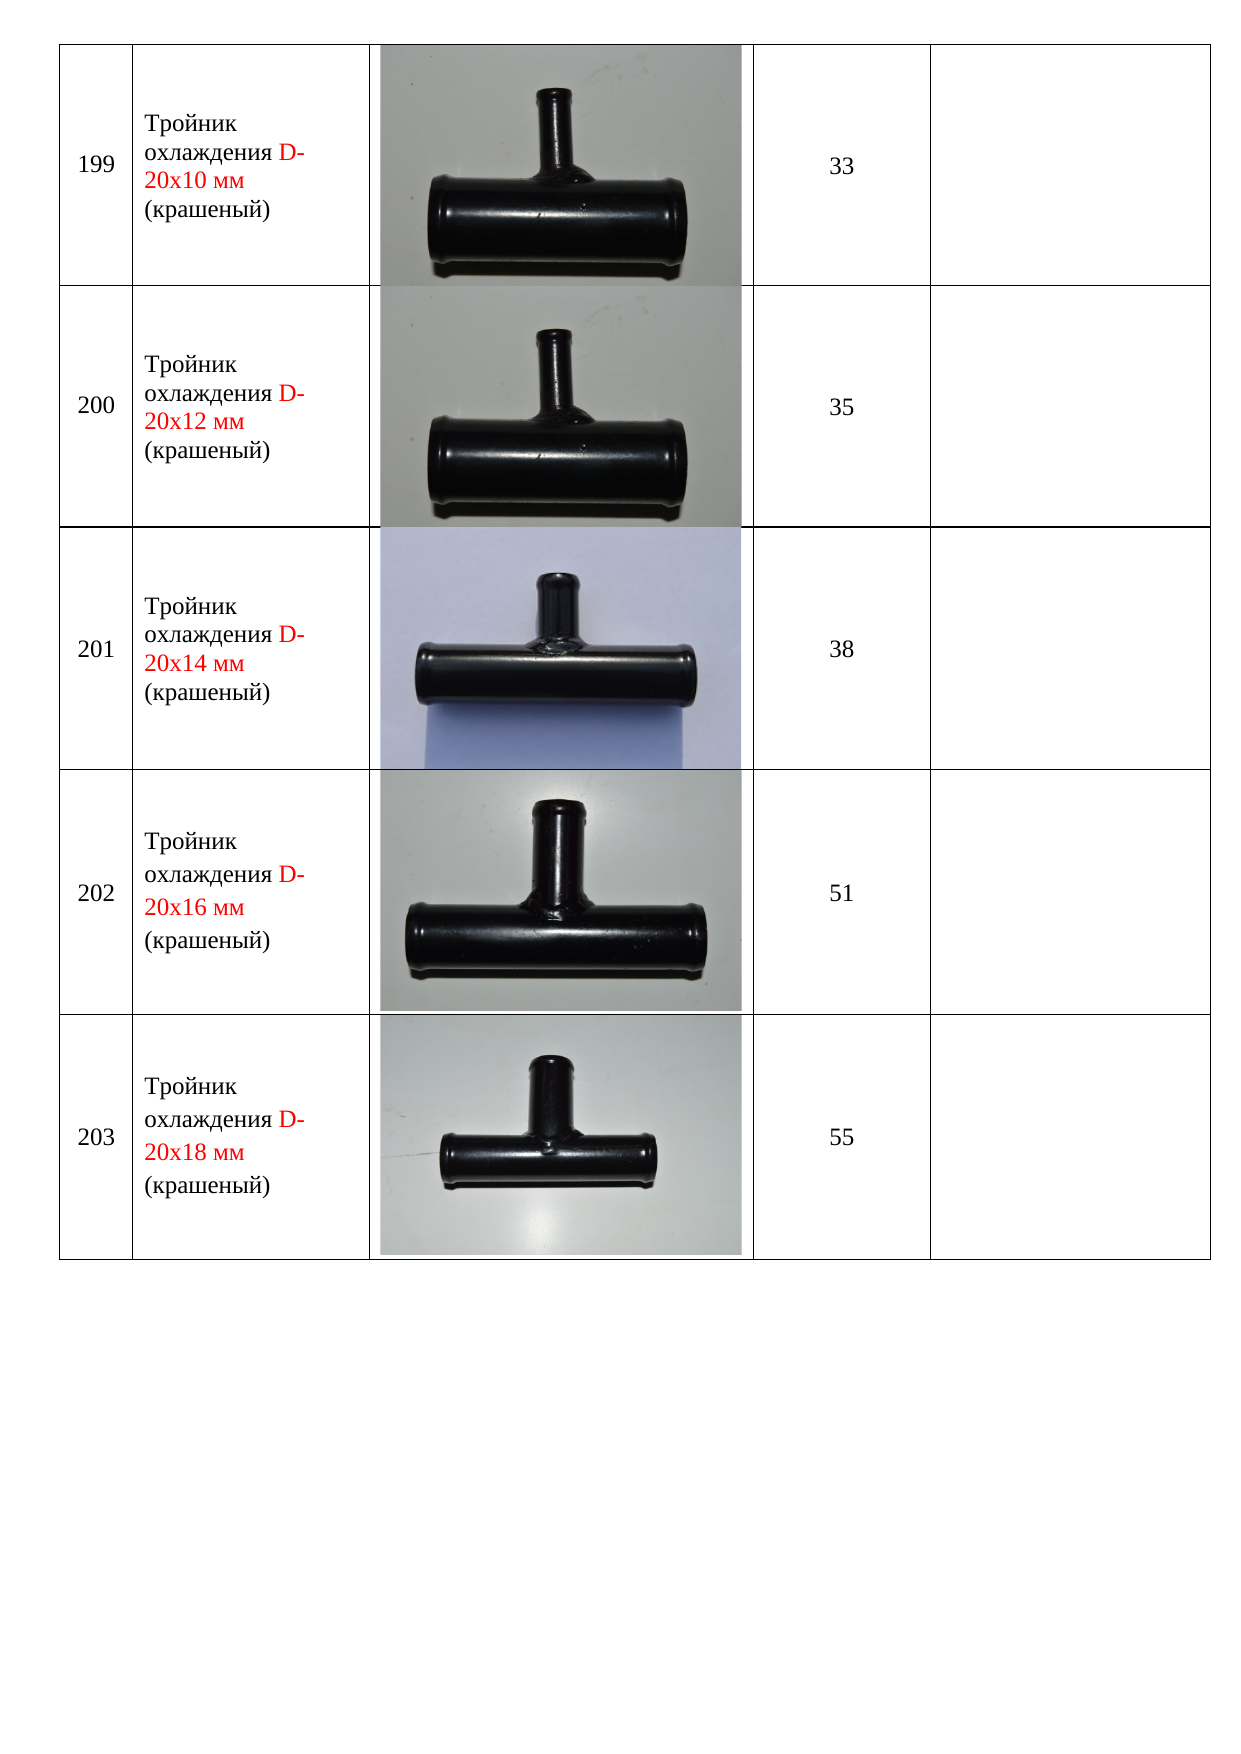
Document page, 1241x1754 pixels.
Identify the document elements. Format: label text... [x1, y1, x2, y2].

table_cell Тройник охлаждения D-20х10 мм (крашеный) [133, 45, 369, 285]
table_cell Тройник охлаждения D-20х12 мм (крашеный) [133, 286, 369, 526]
table_cell [370, 45, 380, 285]
table_cell 35 [754, 286, 930, 526]
table_cell 203 [60, 1015, 132, 1259]
table_cell 33 [754, 45, 930, 285]
table_cell [931, 770, 1210, 1014]
table_cell 38 [754, 528, 930, 769]
table_cell [742, 528, 753, 769]
table_cell 202 [60, 770, 132, 1014]
picture [380, 45, 742, 769]
table_cell 55 [754, 1015, 930, 1259]
table_cell Тройник охлаждения D-20х18 мм (крашеный) [133, 1015, 369, 1259]
table_cell 200 [60, 286, 132, 526]
table_cell Тройник охлаждения D-20х14 мм (крашеный) [133, 528, 369, 769]
table_cell [370, 1015, 753, 1259]
table_cell [742, 45, 753, 285]
table_cell [931, 45, 1210, 285]
table_cell 201 [60, 528, 132, 769]
table_cell 199 [60, 45, 132, 285]
table_cell [931, 1015, 1210, 1259]
table_cell [370, 770, 753, 1014]
table_cell [370, 528, 380, 769]
table_cell [742, 286, 753, 526]
picture [380, 1015, 742, 1255]
table_cell [370, 286, 380, 526]
table_cell 51 [754, 770, 930, 1014]
picture [380, 770, 742, 1011]
table_cell [931, 528, 1210, 769]
table_cell [931, 286, 1210, 526]
table_cell Тройник охлаждения D-20х16 мм (крашеный) [133, 770, 369, 1014]
